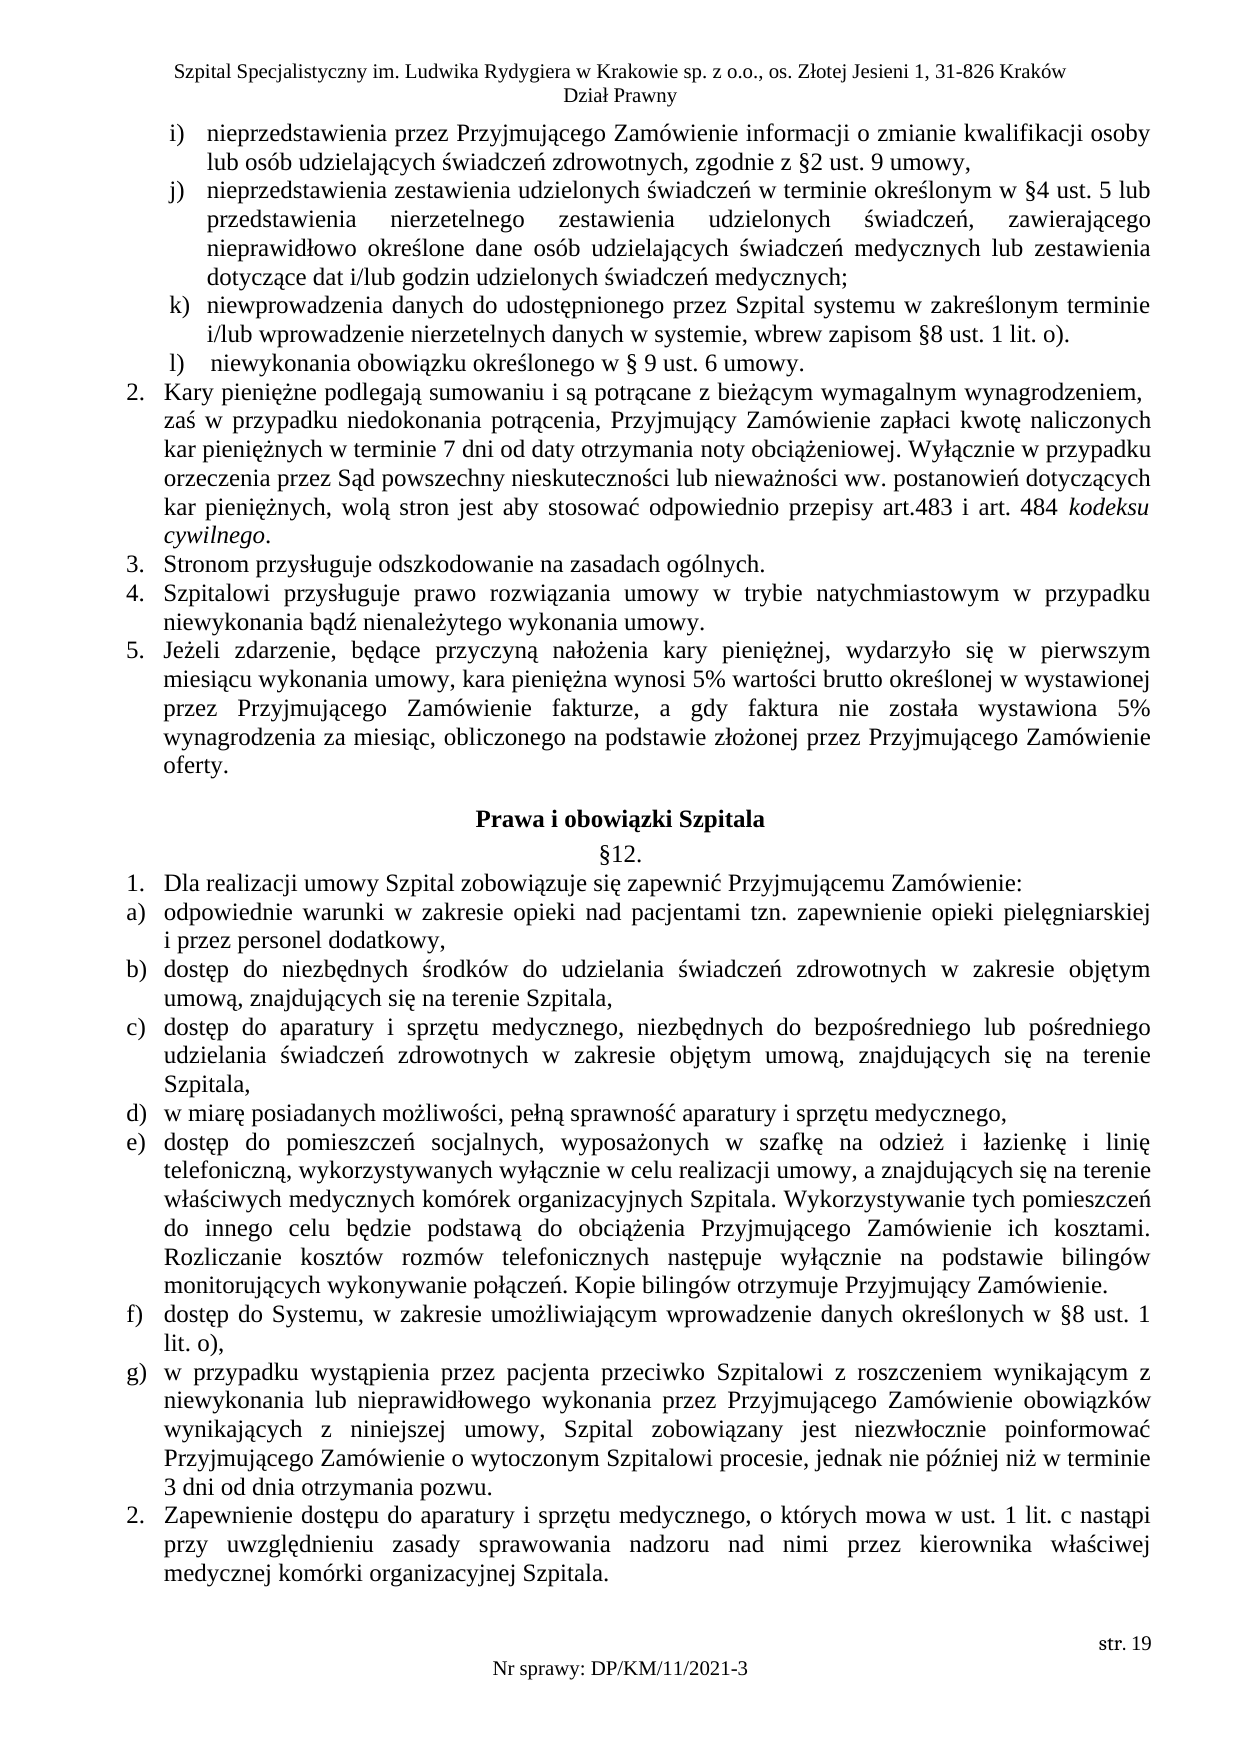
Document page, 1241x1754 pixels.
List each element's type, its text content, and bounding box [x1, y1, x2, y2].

list Stronom przysługuje odszkodowanie na zasadach ogólnych. [126, 549, 1152, 578]
text Prawa i obowiązki Szpitala [89, 804, 1152, 833]
list w miarę posiadanych możliwości, pełną sprawność aparatury i sprzętu medycznego, [126, 1098, 1152, 1127]
list Kary pieniężne podlegają sumowaniu i są potrącane z bieżącym wymagalnym wynagrodzeniem, zaś w przypadku niedokonania potrącenia, Przyjmujący Zamówienie zapłaci kwotę naliczonych kar pieniężnych w terminie 7 dni od daty otrzymania noty obciążeniowej. Wyłącznie w przypadku orzeczenia przez Sąd powszechny nieskuteczności lub nieważności ww. postanowień dotyczących kar pieniężnych, wolą stron jest aby stosować odpowiednio przepisy art.483 i art. 484 kodeksu cywilnego. [126, 377, 1152, 549]
list w przypadku wystąpienia przez pacjenta przeciwko Szpitalowi z roszczeniem wynikającym z niewykonania lub nieprawidłowego wykonania przez Przyjmującego Zamówienie obowiązków wynikających z niniejszej umowy, Szpital zobowiązany jest niezwłocznie poinformować Przyjmującego Zamówienie o wytoczonym Szpitalowi procesie, jednak nie później niż w terminie 3 dni od dnia otrzymania pozwu. [126, 1357, 1152, 1501]
list dostęp do pomieszczeń socjalnych, wyposażonych w szafkę na odzież i łazienkę i linię telefoniczną, wykorzystywanych wyłącznie w celu realizacji umowy, a znajdujących się na terenie właściwych medycznych komórek organizacyjnych Szpitala. Wykorzystywanie tych pomieszczeń do innego celu będzie podstawą do obciążenia Przyjmującego Zamówienie ich kosztami. Rozliczanie kosztów rozmów telefonicznych następuje wyłącznie na podstawie bilingów monitorujących wykonywanie połączeń. Kopie bilingów otrzymuje Przyjmujący Zamówienie. [126, 1127, 1152, 1299]
list dostęp do niezbędnych środków do udzielania świadczeń zdrowotnych w zakresie objętym umową, znajdujących się na terenie Szpitala, [126, 954, 1152, 1012]
list dostęp do aparatury i sprzętu medycznego, niezbędnych do bezpośredniego lub pośredniego udzielania świadczeń zdrowotnych w zakresie objętym umową, znajdujących się na terenie Szpitala, [126, 1012, 1152, 1098]
text §12. [89, 839, 1152, 868]
list odpowiednie warunki w zakresie opieki nad pacjentami tzn. zapewnienie opieki pielęgniarskiej i przez personel dodatkowy, [126, 897, 1152, 954]
list Dla realizacji umowy Szpital zobowiązuje się zapewnić Przyjmującemu Zamówienie: [126, 868, 1152, 897]
list Zapewnienie dostępu do aparatury i sprzętu medycznego, o których mowa w ust. 1 lit. c nastąpi przy uwzględnieniu zasady sprawowania nadzoru nad nimi przez kierownika właściwej medycznej komórki organizacyjnej Szpitala. [126, 1501, 1152, 1587]
list niewprowadzenia danych do udostępnionego przez Szpital systemu w zakreślonym terminie i/lub wprowadzenie nierzetelnych danych w systemie, wbrew zapisom §8 ust. 1 lit. o). [169, 291, 1152, 348]
list Szpitalowi przysługuje prawo rozwiązania umowy w trybie natychmiastowym w przypadku niewykonania bądź nienależytego wykonania umowy. [126, 578, 1152, 636]
list nieprzedstawienia zestawienia udzielonych świadczeń w terminie określonym w §4 ust. 5 lub przedstawienia nierzetelnego zestawienia udzielonych świadczeń, zawierającego nieprawidłowo określone dane osób udzielających świadczeń medycznych lub zestawienia dotyczące dat i/lub godzin udzielonych świadczeń medycznych; [169, 176, 1152, 291]
list nieprzedstawienia przez Przyjmującego Zamówienie informacji o zmianie kwalifikacji osoby lub osób udzielających świadczeń zdrowotnych, zgodnie z §2 ust. 9 umowy, [169, 118, 1152, 176]
list dostęp do Systemu, w zakresie umożliwiającym wprowadzenie danych określonych w §8 ust. 1 lit. o), [126, 1299, 1152, 1357]
list Jeżeli zdarzenie, będące przyczyną nałożenia kary pieniężnej, wydarzyło się w pierwszym miesiącu wykonania umowy, kara pieniężna wynosi 5% wartości brutto określonej w wystawionej przez Przyjmującego Zamówienie fakturze, a gdy faktura nie została wystawiona 5% wynagrodzenia za miesiąc, obliczonego na podstawie złożonej przez Przyjmującego Zamówienie oferty. [126, 636, 1152, 779]
list niewykonania obowiązku określonego w § 9 ust. 6 umowy. [169, 348, 1152, 377]
